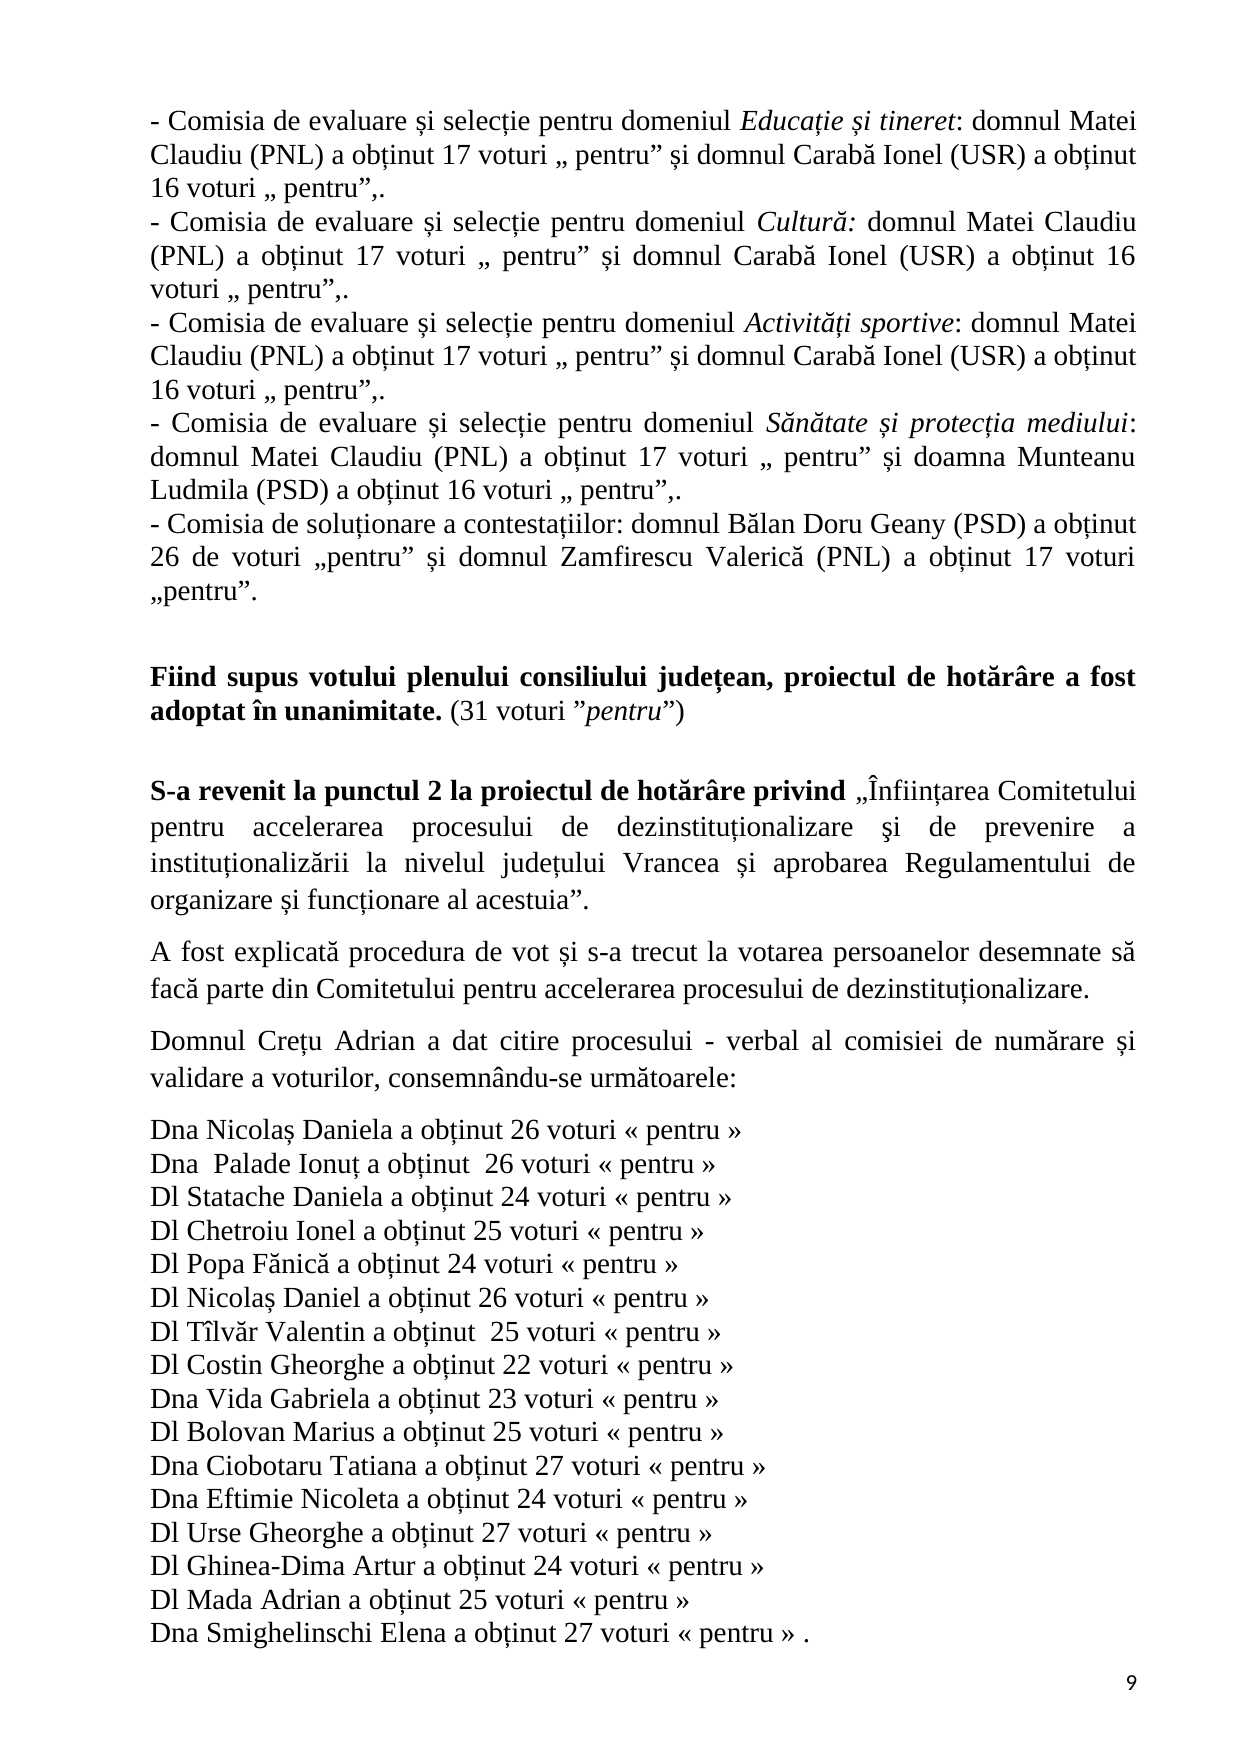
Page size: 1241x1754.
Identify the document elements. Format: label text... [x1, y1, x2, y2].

text Dna Nicolaș Daniela a obținut 26 voturi « pentru » [150, 1112, 1137, 1146]
text Dna Palade Ionuț a obținut 26 voturi « pentru » [150, 1146, 1137, 1179]
text Domnul Crețu Adrian a dat citire procesului - verbal al comisiei de numărare și validare a voturilor, consemnându-se următoarele: [150, 1023, 1137, 1093]
text Dl Urse Gheorghe a obținut 27 voturi « pentru » [150, 1515, 1137, 1548]
text - Comisia de evaluare și selecție pentru domeniul Cultură: domnul Matei Claudiu (PNL) a obținut 17 voturi „ pentru” și domnul Carabă Ionel (USR) a obținut 16 voturi „ pentru”,. [150, 204, 1137, 305]
text Dl Bolovan Marius a obținut 25 voturi « pentru » [150, 1414, 1137, 1448]
text Dna Smighelinschi Elena a obținut 27 voturi « pentru » . [150, 1616, 1137, 1649]
text S-a revenit la punctul 2 la proiectul de hotărâre privind „Înființarea Comitetului pentru accelerarea procesului de dezinstituționalizare şi de prevenire a instituționalizării la nivelul județului Vrancea și aprobarea Regulamentului de organizare și funcționare al acestuia”. [150, 773, 1137, 915]
text Dna Eftimie Nicoleta a obținut 24 voturi « pentru » [150, 1481, 1137, 1515]
text Dl Nicolaș Daniel a obținut 26 voturi « pentru » [150, 1280, 1137, 1314]
text Dl Costin Gheorghe a obținut 22 voturi « pentru » [150, 1347, 1137, 1381]
text - Comisia de evaluare și selecție pentru domeniul Educație și tineret: domnul Matei Claudiu (PNL) a obținut 17 voturi „ pentru” și domnul Carabă Ionel (USR) a obținut 16 voturi „ pentru”,. [150, 103, 1137, 204]
text Dl Mada Adrian a obținut 25 voturi « pentru » [150, 1582, 1137, 1616]
text Dl Statache Daniela a obținut 24 voturi « pentru » [150, 1179, 1137, 1213]
text - Comisia de evaluare și selecție pentru domeniul Sănătate și protecția mediului: domnul Matei Claudiu (PNL) a obținut 17 voturi „ pentru” și doamna Munteanu Ludmila (PSD) a obținut 16 voturi „ pentru”,. [150, 405, 1137, 506]
text - Comisia de evaluare și selecție pentru domeniul Activități sportive: domnul Matei Claudiu (PNL) a obținut 17 voturi „ pentru” și domnul Carabă Ionel (USR) a obținut 16 voturi „ pentru”,. [150, 305, 1137, 405]
text Fiind supus votului plenului consiliului județean, proiectul de hotărâre a fost adoptat în unanimitate. (31 voturi ”pentru”) [150, 659, 1137, 726]
text Dl Chetroiu Ionel a obținut 25 voturi « pentru » [150, 1213, 1137, 1247]
text Dl Ghinea-Dima Artur a obținut 24 voturi « pentru » [150, 1548, 1137, 1582]
text A fost explicată procedura de vot și s-a trecut la votarea persoanelor desemnate să facă parte din Comitetului pentru accelerarea procesului de dezinstituționalizare. [150, 934, 1137, 1004]
text Dl Tîlvăr Valentin a obținut 25 voturi « pentru » [150, 1314, 1137, 1347]
text Dna Vida Gabriela a obținut 23 voturi « pentru » [150, 1381, 1137, 1414]
text Dl Popa Fănică a obținut 24 voturi « pentru » [150, 1247, 1137, 1280]
text Dna Ciobotaru Tatiana a obținut 27 voturi « pentru » [150, 1448, 1137, 1481]
text - Comisia de soluționare a contestațiilor: domnul Bălan Doru Geany (PSD) a obținut 26 de voturi „pentru” și domnul Zamfirescu Valerică (PNL) a obținut 17 voturi „pentru”. [150, 506, 1137, 607]
